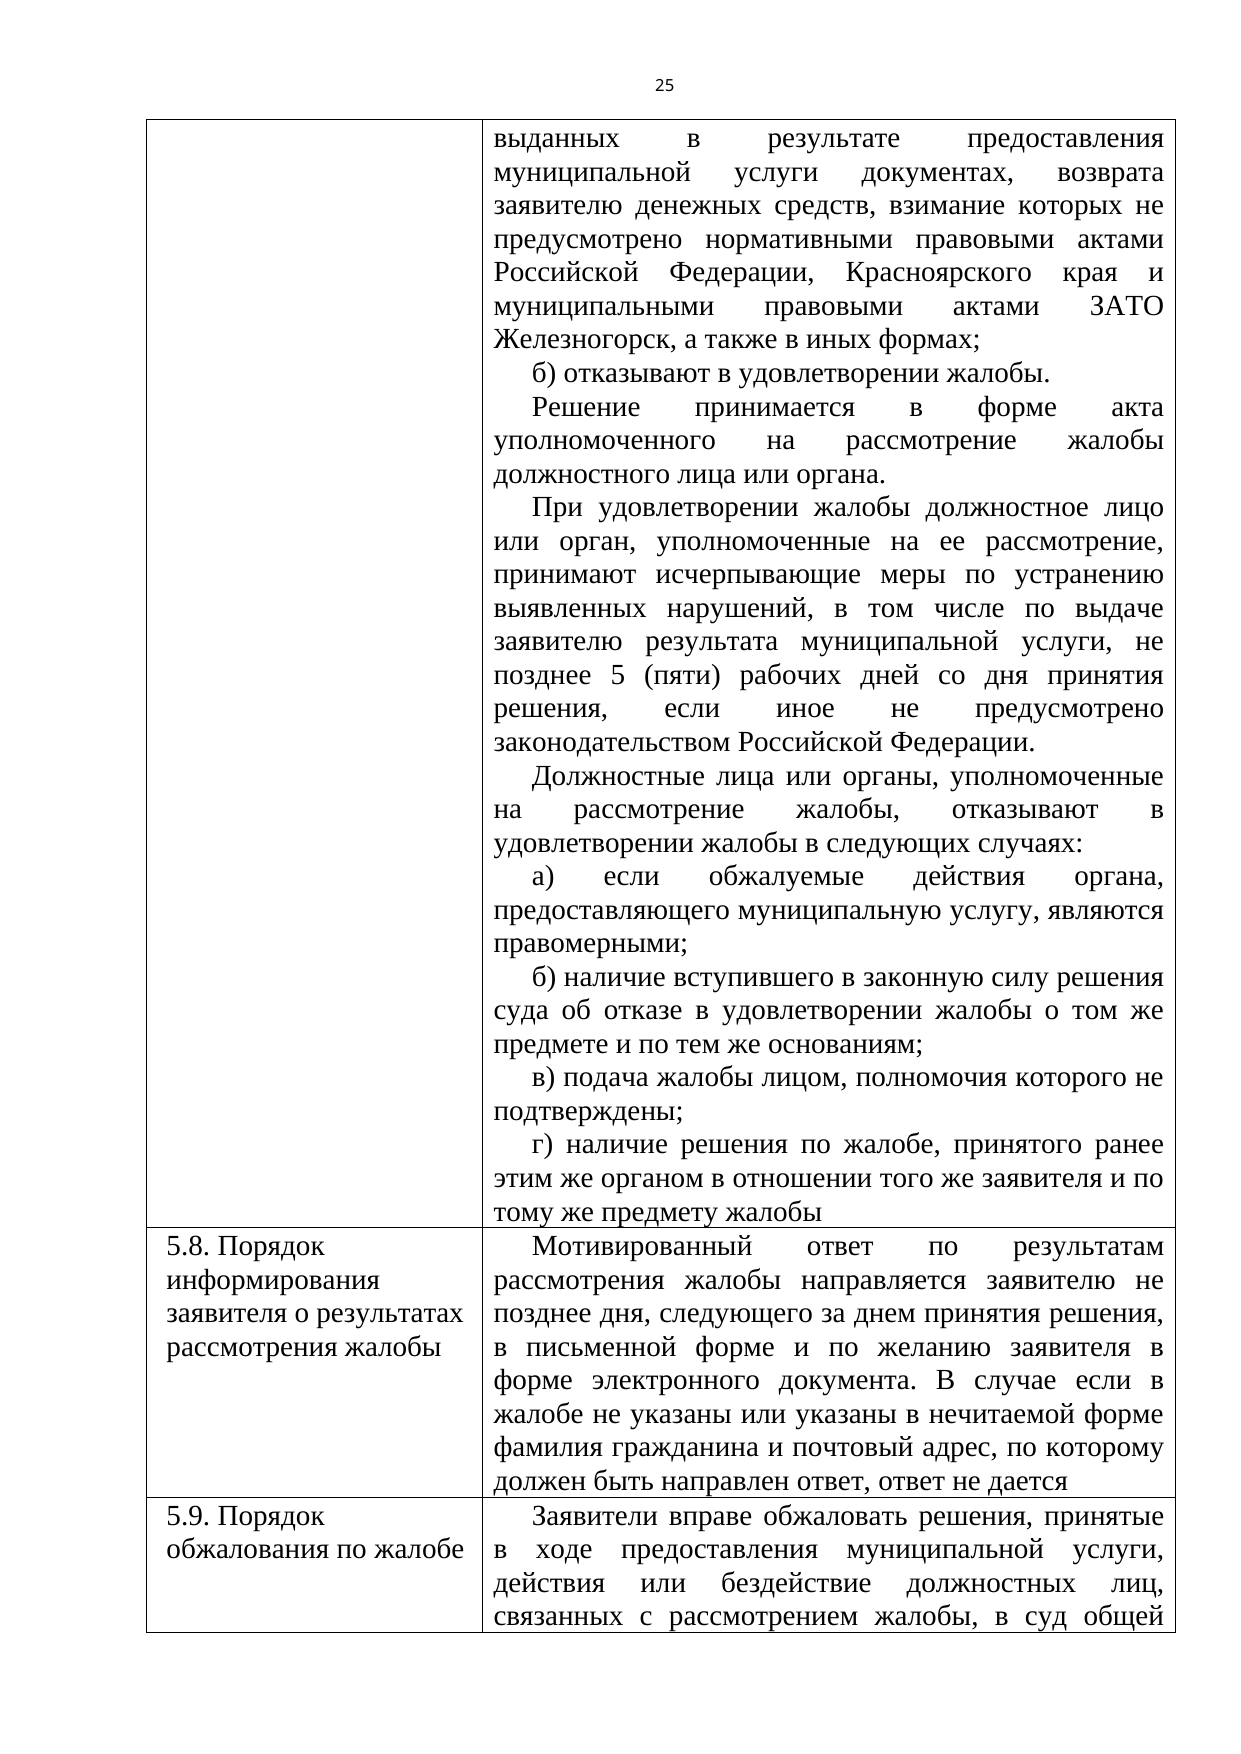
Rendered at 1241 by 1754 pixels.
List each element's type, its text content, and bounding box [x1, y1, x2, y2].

table_cell Мотивированный ответ по результатам рассмотрения жалобы направляется заявителю не позднее дня, следующего за днем принятия решения, в письменной форме и по желанию заявителя в форме электронного документа. В случае если в жалобе не указаны или указаны в нечитаемой форме фамилия гражданина и почтовый адрес, по которому должен быть направлен ответ, ответ не дается [483, 1228, 1175, 1497]
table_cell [147, 1498, 482, 1632]
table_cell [147, 120, 482, 1227]
table_cell 5.8. Порядок информирования заявителя о результатах рассмотрения жалобы [147, 1228, 482, 1497]
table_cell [483, 1498, 1175, 1632]
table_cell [483, 120, 1175, 1227]
